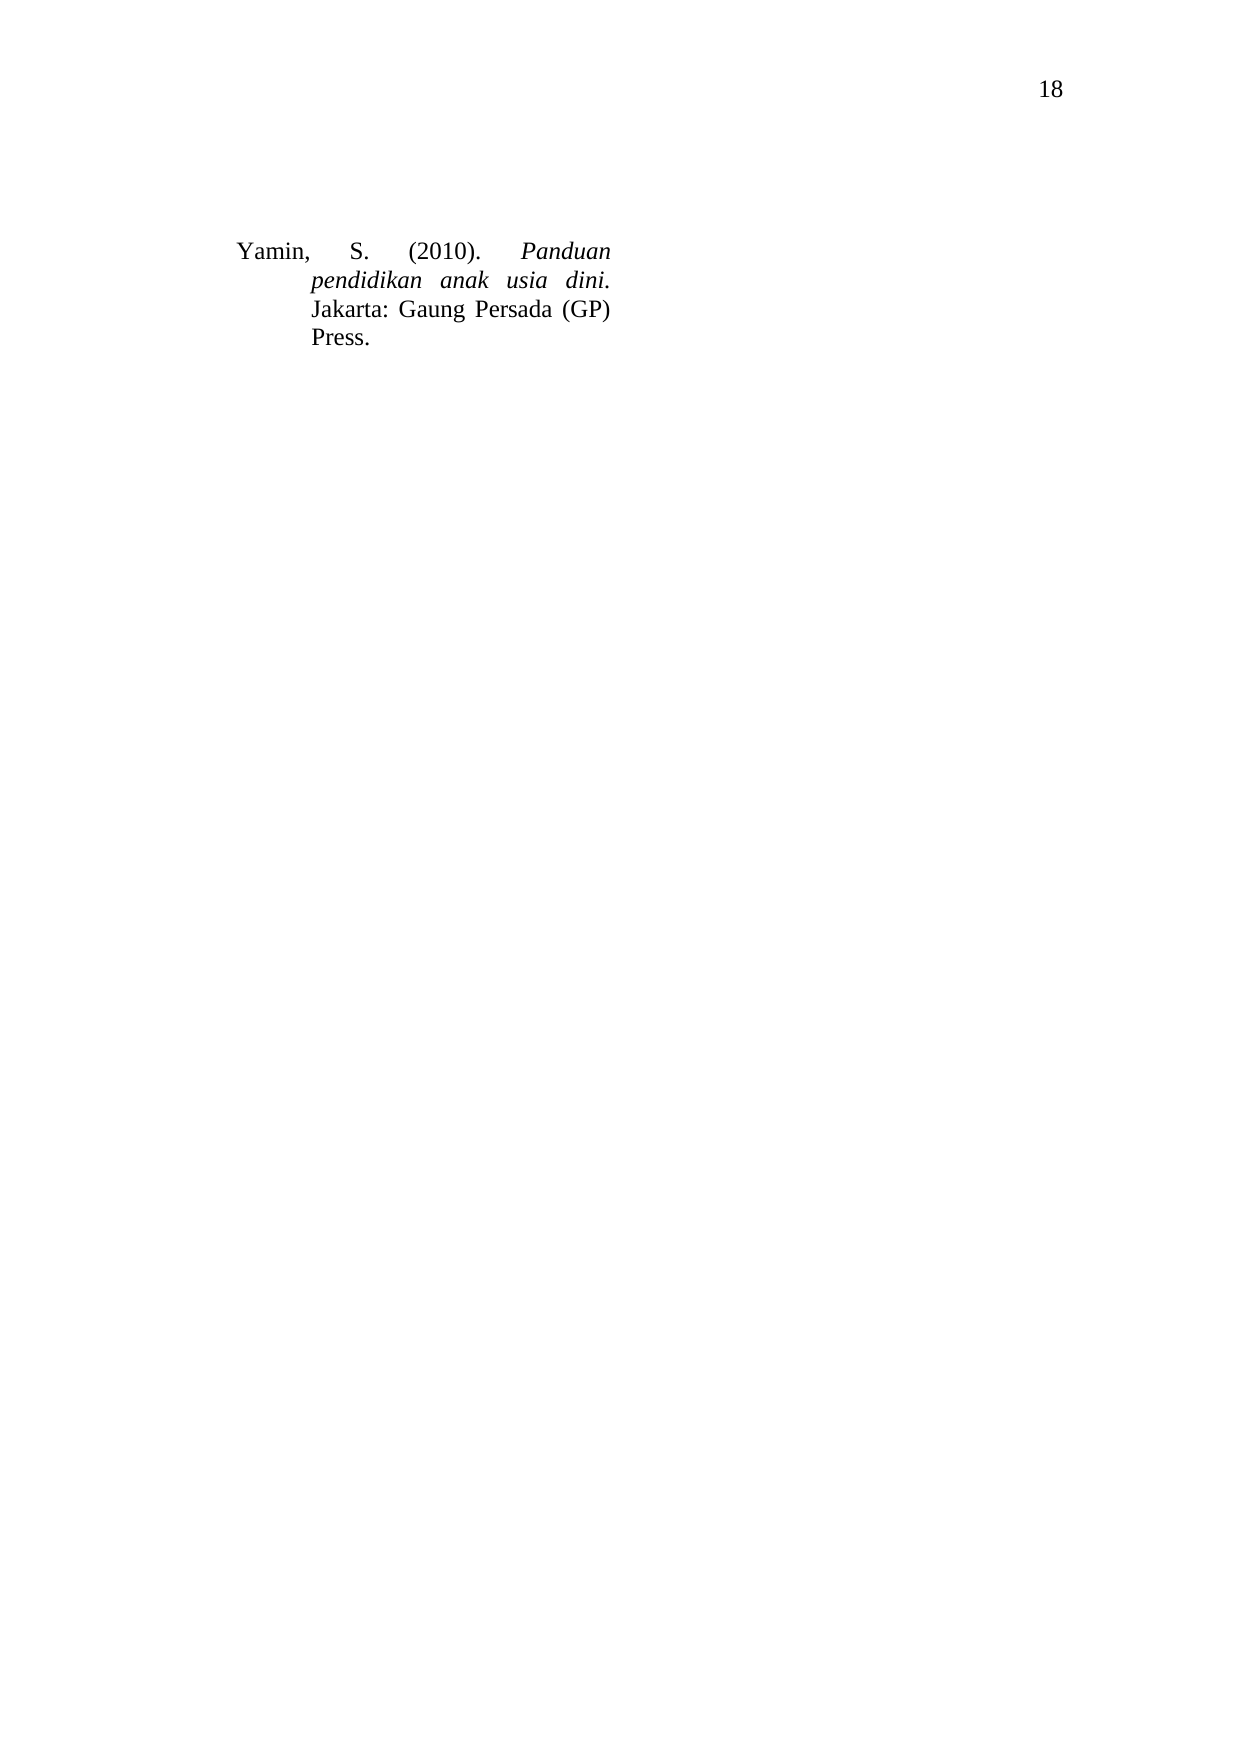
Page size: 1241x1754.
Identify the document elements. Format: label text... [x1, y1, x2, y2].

text Yamin, S. (2010). Panduan pendidikan anak usia dini. Jakarta: Gaung Persada (GP) Press. [236, 236, 611, 351]
